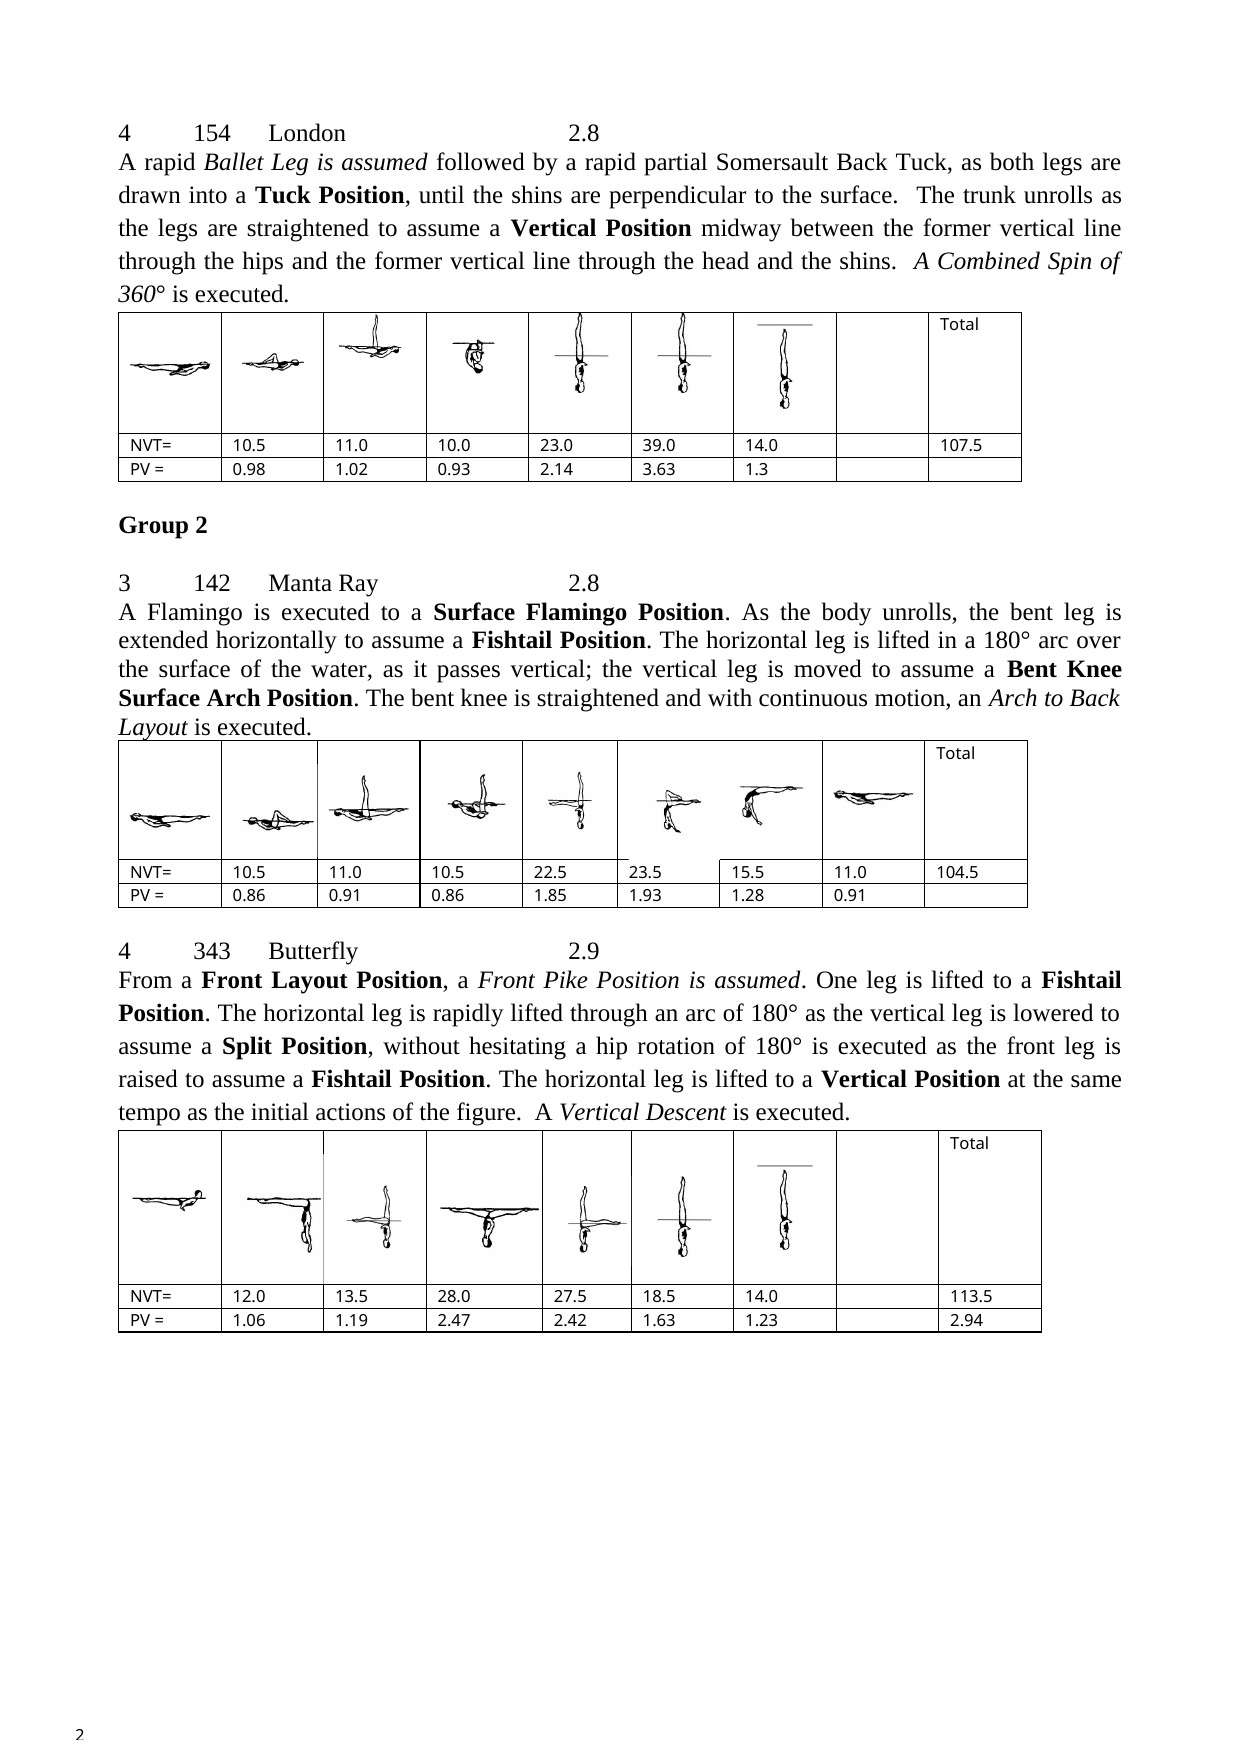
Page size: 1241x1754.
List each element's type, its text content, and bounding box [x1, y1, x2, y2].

picture [642, 313, 723, 393]
table_header [837, 1131, 938, 1284]
table_cell 104.5 [925, 860, 1027, 883]
picture [745, 1154, 825, 1274]
table_header Total [929, 313, 1021, 433]
table_cell NVT= [119, 1285, 221, 1308]
table_header [837, 313, 928, 433]
table_header [823, 741, 924, 859]
picture [328, 764, 409, 835]
text 3 142 Manta Ray 2.8 [118, 568, 1122, 597]
table_header [543, 1131, 631, 1284]
picture [129, 764, 211, 853]
table_cell 13.5 [324, 1285, 426, 1308]
table_cell [925, 884, 1027, 907]
picture [232, 1154, 324, 1284]
table_cell 1.06 [222, 1309, 323, 1331]
table_header Total [939, 1131, 1041, 1284]
table_header [222, 741, 317, 859]
table_cell 28.0 [427, 1285, 542, 1308]
table_cell 18.5 [632, 1285, 733, 1308]
table_cell 2.42 [543, 1309, 631, 1331]
table_cell 0.86 [222, 884, 317, 907]
table_cell [837, 1309, 938, 1331]
table_header [734, 1131, 836, 1284]
table_cell [837, 434, 928, 457]
table_header [632, 313, 733, 433]
table_cell 14.0 [734, 1285, 836, 1308]
table_cell 1.28 [720, 884, 822, 907]
picture [129, 313, 211, 401]
table_cell 14.0 [734, 434, 836, 457]
picture [539, 313, 620, 393]
table_cell 2.14 [529, 458, 631, 481]
table_header [222, 1131, 323, 1284]
table_header [529, 313, 631, 433]
table_cell 113.5 [939, 1285, 1041, 1308]
table_cell 15.5 [720, 860, 822, 883]
table_header Total [925, 741, 1027, 859]
table_header [427, 313, 528, 433]
table_header [734, 313, 744, 433]
table_header [119, 1131, 221, 1284]
table_cell 39.0 [632, 434, 733, 457]
picture [334, 313, 415, 371]
table_cell 10.5 [222, 434, 323, 457]
table_cell 23.0 [529, 434, 631, 457]
table_cell 23.5 [618, 860, 719, 883]
table_cell PV = [119, 884, 221, 907]
text Group 2 [118, 510, 1122, 539]
picture [334, 1176, 415, 1261]
table_cell 12.0 [222, 1285, 323, 1308]
picture [744, 313, 825, 433]
picture [833, 741, 914, 830]
table_cell NVT= [119, 860, 221, 883]
table_cell PV = [119, 458, 221, 481]
table_cell 22.5 [523, 860, 617, 883]
table_cell 1.19 [324, 1309, 426, 1331]
table_cell 11.0 [823, 860, 924, 883]
table_header [523, 741, 617, 859]
table_header [421, 741, 522, 859]
picture [431, 741, 512, 845]
table_header [119, 313, 221, 433]
table_cell [929, 458, 1021, 481]
picture [437, 313, 518, 393]
table_cell 10.5 [421, 860, 522, 883]
picture [232, 764, 318, 857]
picture [553, 1176, 632, 1266]
table_cell 1.85 [523, 884, 617, 907]
table_cell 10.5 [222, 860, 317, 883]
table_header [222, 313, 323, 433]
table_header [427, 1131, 542, 1284]
table_cell 0.91 [318, 884, 419, 907]
table_cell 0.91 [823, 884, 924, 907]
table_cell 3.63 [632, 458, 733, 481]
table_cell 1.02 [324, 458, 426, 481]
table_cell 11.0 [318, 860, 419, 883]
table_cell 1.63 [632, 1309, 733, 1331]
table_cell 27.5 [543, 1285, 631, 1308]
picture [642, 1176, 723, 1257]
table_cell 0.86 [421, 884, 522, 907]
table_header [324, 313, 426, 433]
table_cell NVT= [119, 434, 221, 457]
picture [533, 764, 606, 841]
table_header [618, 741, 628, 859]
table_cell [837, 1285, 938, 1308]
table_cell 11.0 [324, 434, 426, 457]
picture [232, 313, 313, 394]
table_cell [837, 458, 928, 481]
table_cell 1.93 [618, 884, 719, 907]
table_cell 0.93 [427, 458, 528, 481]
table_cell 107.5 [929, 434, 1021, 457]
picture [437, 1176, 539, 1267]
table_header [825, 313, 836, 433]
text A Flamingo is executed to a Surface Flamingo Position. As the body unrolls, the bent leg is extended horizontally to assume a Fishtail Position. The horizontal leg is lifted in a 180° arc over the surface of the water, as it passes vertical; the vertical leg is moved to assume a Bent Knee Surface Arch Position. The bent knee is straightened and with continuous motion, an Arch to Back Layout is executed. [118, 597, 1122, 740]
table_cell PV = [119, 1309, 221, 1331]
text 4 154 London 2.8 [118, 118, 1122, 147]
table_cell 0.98 [222, 458, 323, 481]
table_cell 2.94 [939, 1309, 1041, 1331]
table_header [318, 741, 419, 859]
table_cell 1.23 [734, 1309, 836, 1331]
table_cell 1.3 [734, 458, 836, 481]
table_cell 10.0 [427, 434, 528, 457]
text 4 343 Butterfly 2.9 [118, 936, 1122, 965]
picture [731, 764, 812, 853]
text A rapid Ballet Leg is assumed followed by a rapid partial Somersault Back Tuck, as both legs are drawn into a Tuck Position, until the shins are perpendicular to the surface. The trunk unrolls as the legs are straightened to assume a Vertical Position midway between the former vertical line through the hips and the former vertical line through the head and the shins. A Combined Spin of 360° is executed. [118, 147, 1122, 308]
picture [628, 741, 720, 860]
table_cell 2.47 [427, 1309, 542, 1331]
table_header [324, 1131, 426, 1284]
table_header [632, 1131, 733, 1284]
picture [129, 1154, 210, 1227]
table_header [720, 741, 822, 859]
table_header [119, 741, 221, 859]
text From a Front Layout Position, a Front Pike Position is assumed. One leg is lifted to a Fishtail Position. The horizontal leg is rapidly lifted through an arc of 180° as the vertical leg is lowered to assume a Split Position, without hesitating a hip rotation of 180° is executed as the front leg is raised to assume a Fishtail Position. The horizontal leg is lifted to a Vertical Position at the same tempo as the initial actions of the figure. A Vertical Descent is executed. [118, 965, 1122, 1126]
